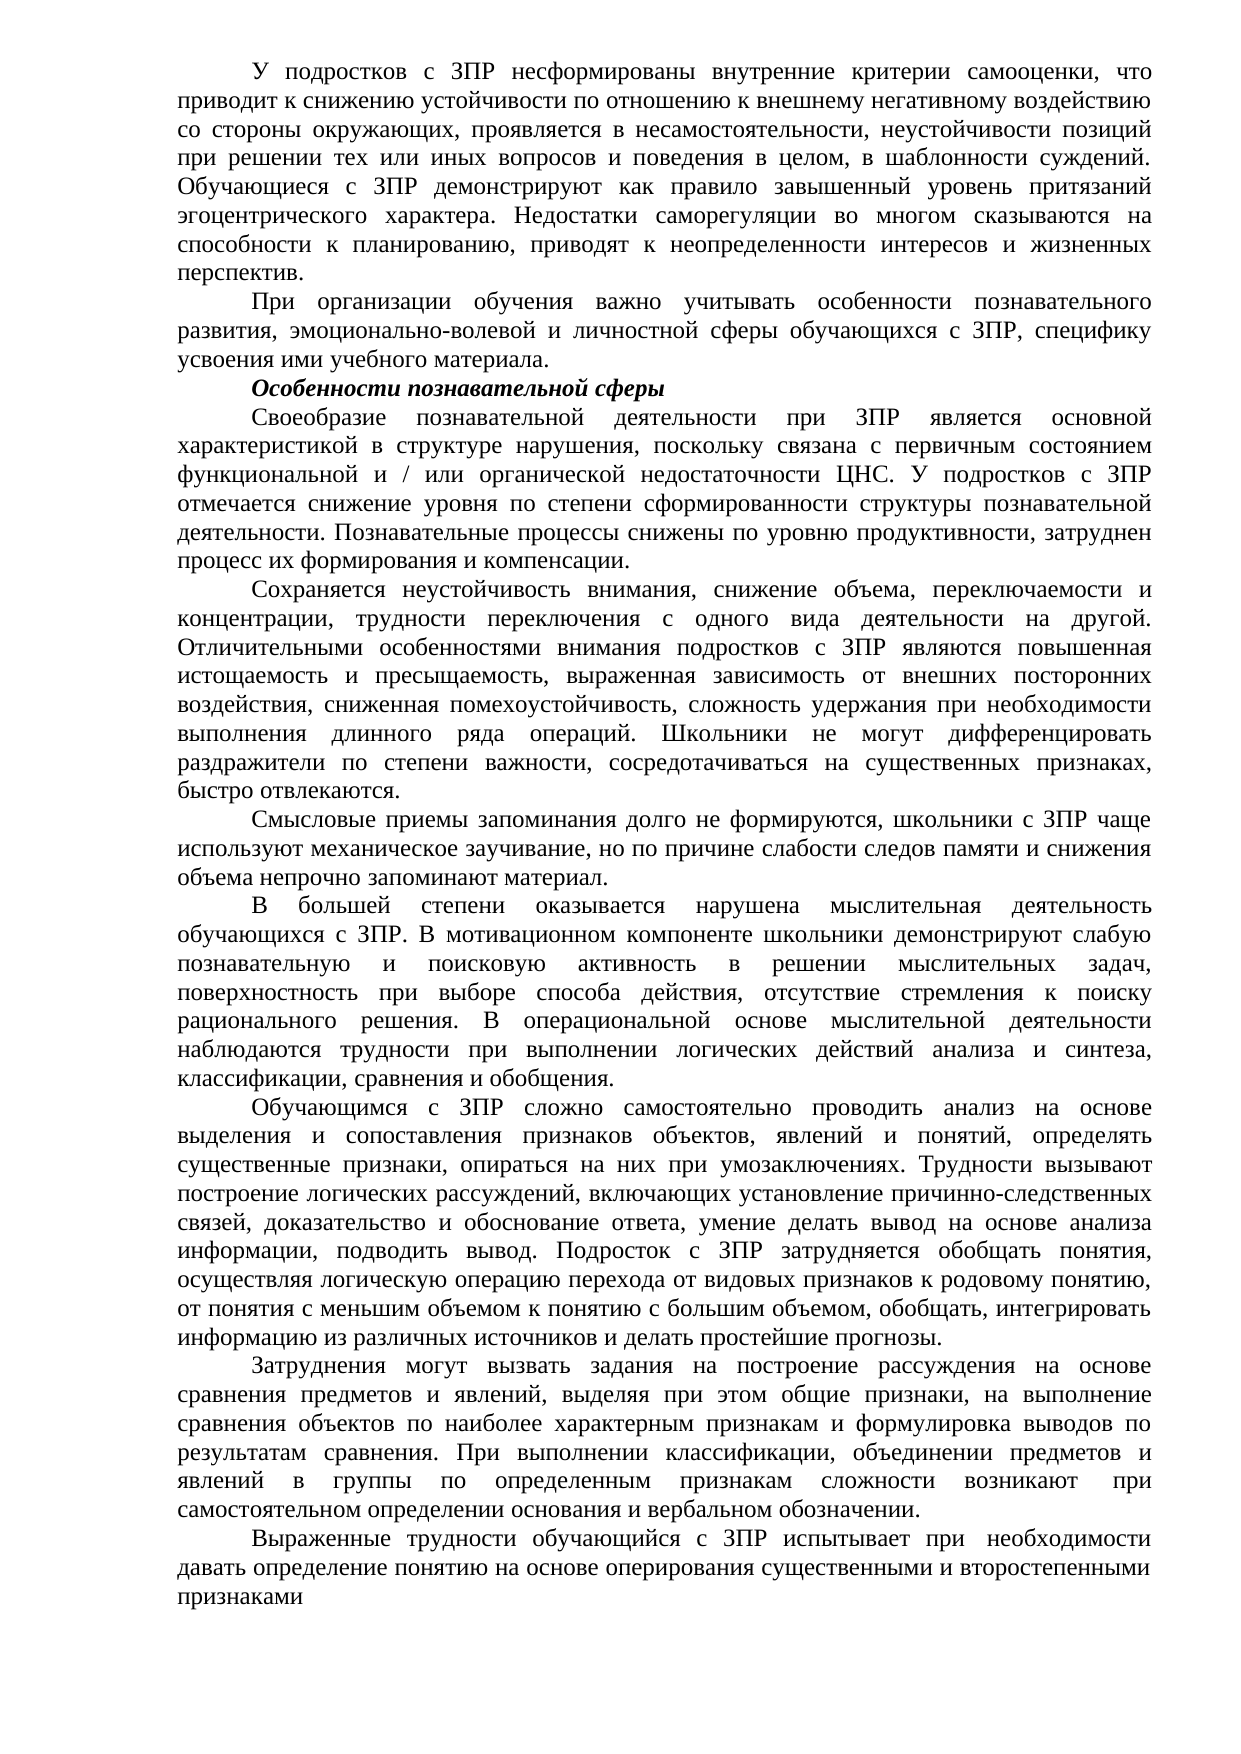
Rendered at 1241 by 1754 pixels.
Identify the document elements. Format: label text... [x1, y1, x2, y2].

text Своеобразие познавательной деятельности при ЗПР является основной характеристикой в структуре нарушения, поскольку связана с первичным состоянием функциональной и / или органической недостаточности ЦНС. У подростков с ЗПР отмечается снижение уровня по степени сформированности структуры познавательной деятельности. Познавательные процессы снижены по уровню продуктивности, затруднен процесс их формирования и компенсации. [177, 402, 1152, 574]
text Особенности познавательной сферы [251, 373, 1240, 402]
text Сохраняется неустойчивость внимания, снижение объема, переключаемости и концентрации, трудности переключения с одного вида деятельности на другой. Отличительными особенностями внимания подростков с ЗПР являются повышенная истощаемость и пресыщаемость, выраженная зависимость от внешних посторонних воздействия, сниженная помехоустойчивость, сложность удержания при необходимости выполнения длинного ряда операций. Школьники не могут дифференцировать раздражители по степени важности, сосредотачиваться на существенных признаках, быстро отвлекаются. [177, 574, 1152, 804]
text Затруднения могут вызвать задания на построение рассуждения на основе сравнения предметов и явлений, выделяя при этом общие признаки, на выполнение сравнения объектов по наиболее характерным признакам и формулировка выводов по результатам сравнения. При выполнении классификации, объединении предметов и явлений в группы по определенным признакам сложности возникают при самостоятельном определении основания и вербальном обозначении. [177, 1351, 1152, 1523]
text При организации обучения важно учитывать особенности познавательного развития, эмоционально-волевой и личностной сферы обучающихся с ЗПР, специфику усвоения ими учебного материала. [177, 286, 1152, 373]
text У подростков с ЗПР несформированы внутренние критерии самооценки, что приводит к снижению устойчивости по отношению к внешнему негативному воздействию со стороны окружающих, проявляется в несамостоятельности, неустойчивости позиций при решении тех или иных вопросов и поведения в целом, в шаблонности суждений. Обучающиеся с ЗПР демонстрируют как правило завышенный уровень притязаний эгоцентрического характера. Недостатки саморегуляции во многом сказываются на способности к планированию, приводят к неопределенности интересов и жизненных перспектив. [177, 56, 1152, 286]
text В большей степени оказывается нарушена мыслительная деятельность обучающихся с ЗПР. В мотивационном компоненте школьники демонстрируют слабую познавательную и поисковую активность в решении мыслительных задач, поверхностность при выборе способа действия, отсутствие стремления к поиску рационального решения. В операциональной основе мыслительной деятельности наблюдаются трудности при выполнении логических действий анализа и синтеза, классификации, сравнения и обобщения. [177, 891, 1152, 1092]
text Смысловые приемы запоминания долго не формируются, школьники с ЗПР чаще используют механическое заучивание, но по причине слабости следов памяти и снижения объема непрочно запоминают материал. [177, 804, 1152, 890]
text Обучающимся с ЗПР сложно самостоятельно проводить анализ на основе выделения и сопоставления признаков объектов, явлений и понятий, определять существенные признаки, опираться на них при умозаключениях. Трудности вызывают построение логических рассуждений, включающих установление причинно-следственных связей, доказательство и обоснование ответа, умение делать вывод на основе анализа информации, подводить вывод. Подросток с ЗПР затрудняется обобщать понятия, осуществляя логическую операцию перехода от видовых признаков к родовому понятию, от понятия с меньшим объемом к понятию с большим объемом, обобщать, интегрировать информацию из различных источников и делать простейшие прогнозы. [177, 1092, 1152, 1351]
text Выраженные трудности обучающийся с ЗПР испытывает при необходимости давать определение понятию на основе оперирования существенными и второстепенными признаками [177, 1523, 1152, 1609]
